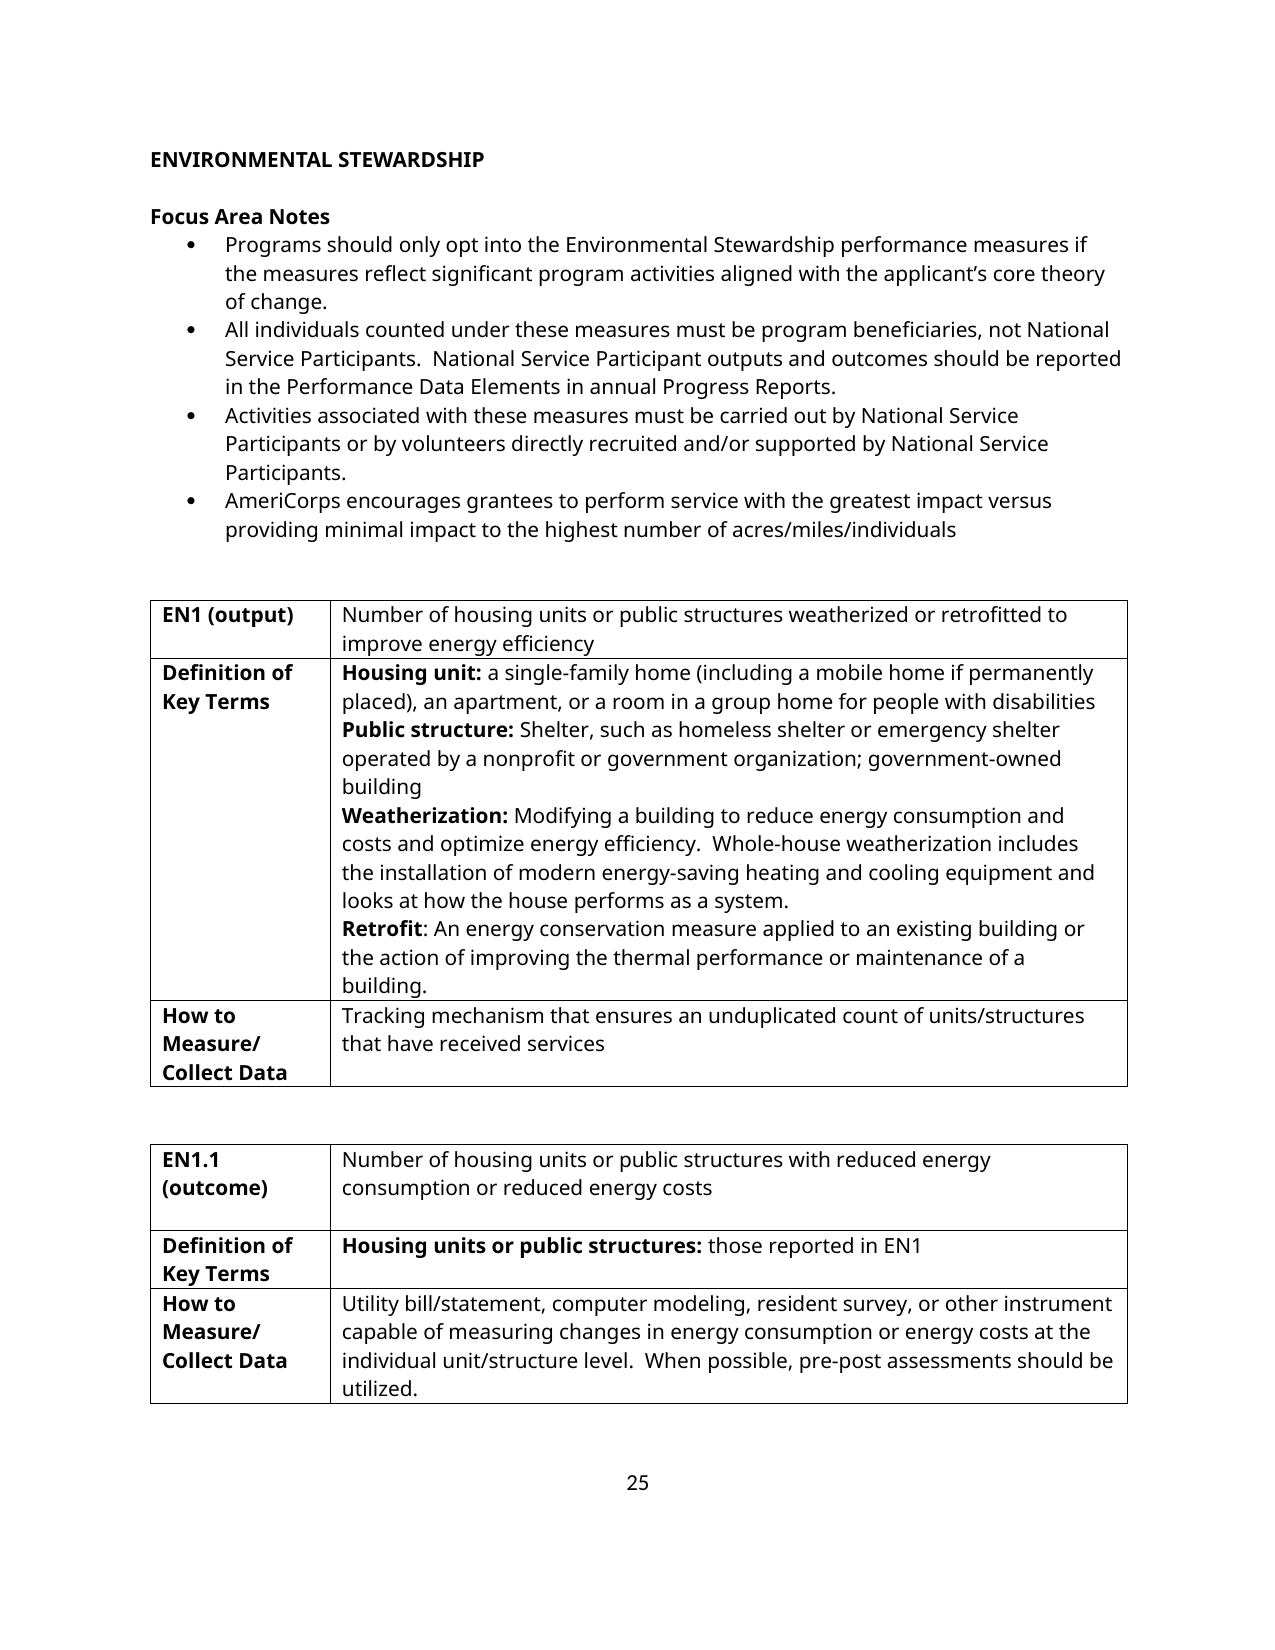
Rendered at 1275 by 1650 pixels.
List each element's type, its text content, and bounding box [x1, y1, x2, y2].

table_cell Housing units or public structures: those reported in EN1 [331, 1231, 1127, 1288]
table_header EN1.1 (outcome) [151, 1145, 330, 1230]
text Focus Area Notes [150, 202, 1125, 230]
table_cell How to Measure/ Collect Data [151, 1289, 330, 1403]
table_cell Definition of Key Terms [151, 1231, 330, 1288]
table_cell Utility bill/statement, computer modeling, resident survey, or other instrument capable of measuring changes in energy consumption or energy costs at the individual unit/structure level. When possible, pre-post assessments should be utilized. [331, 1289, 1127, 1403]
table_cell How to Measure/ Collect Data [151, 1001, 330, 1086]
table_header EN1 (output) [151, 601, 330, 657]
list All individuals counted under these measures must be program beneficiaries, not National Service Participants. National Service Participant outputs and outcomes should be reported in the Performance Data Elements in annual Progress Reports. [187, 316, 1125, 401]
list Activities associated with these measures must be carried out by National Service Participants or by volunteers directly recruited and/or supported by National Service Participants. [187, 401, 1125, 486]
table_header Number of housing units or public structures with reduced energy consumption or reduced energy costs [331, 1145, 1127, 1230]
table_cell Definition of Key Terms [151, 659, 330, 1000]
table_cell Tracking mechanism that ensures an unduplicated count of units/structures that have received services [331, 1001, 1127, 1086]
list AmeriCorps encourages grantees to perform service with the greatest impact versus providing minimal impact to the highest number of acres/miles/individuals [187, 486, 1125, 599]
table_cell Housing unit: a single-family home (including a mobile home if permanently placed), an apartment, or a room in a group home for people with disabilities Public structure: Shelter, such as homeless shelter or emergency shelter operated by a nonprofit or government organization; government-owned building Weatherization: Modifying a building to reduce energy consumption and costs and optimize energy efficiency. Whole-house weatherization includes the installation of modern energy-saving heating and cooling equipment and looks at how the house performs as a system. Retrofit: An energy conservation measure applied to an existing building or the action of improving the thermal performance or maintenance of a building. [331, 659, 1127, 1000]
text ENVIRONMENTAL STEWARDSHIP [150, 145, 1125, 173]
list Programs should only opt into the Environmental Stewardship performance measures if the measures reflect significant program activities aligned with the applicant’s core theory of change. [187, 230, 1125, 316]
table_header Number of housing units or public structures weatherized or retrofitted to improve energy efficiency [331, 601, 1127, 657]
